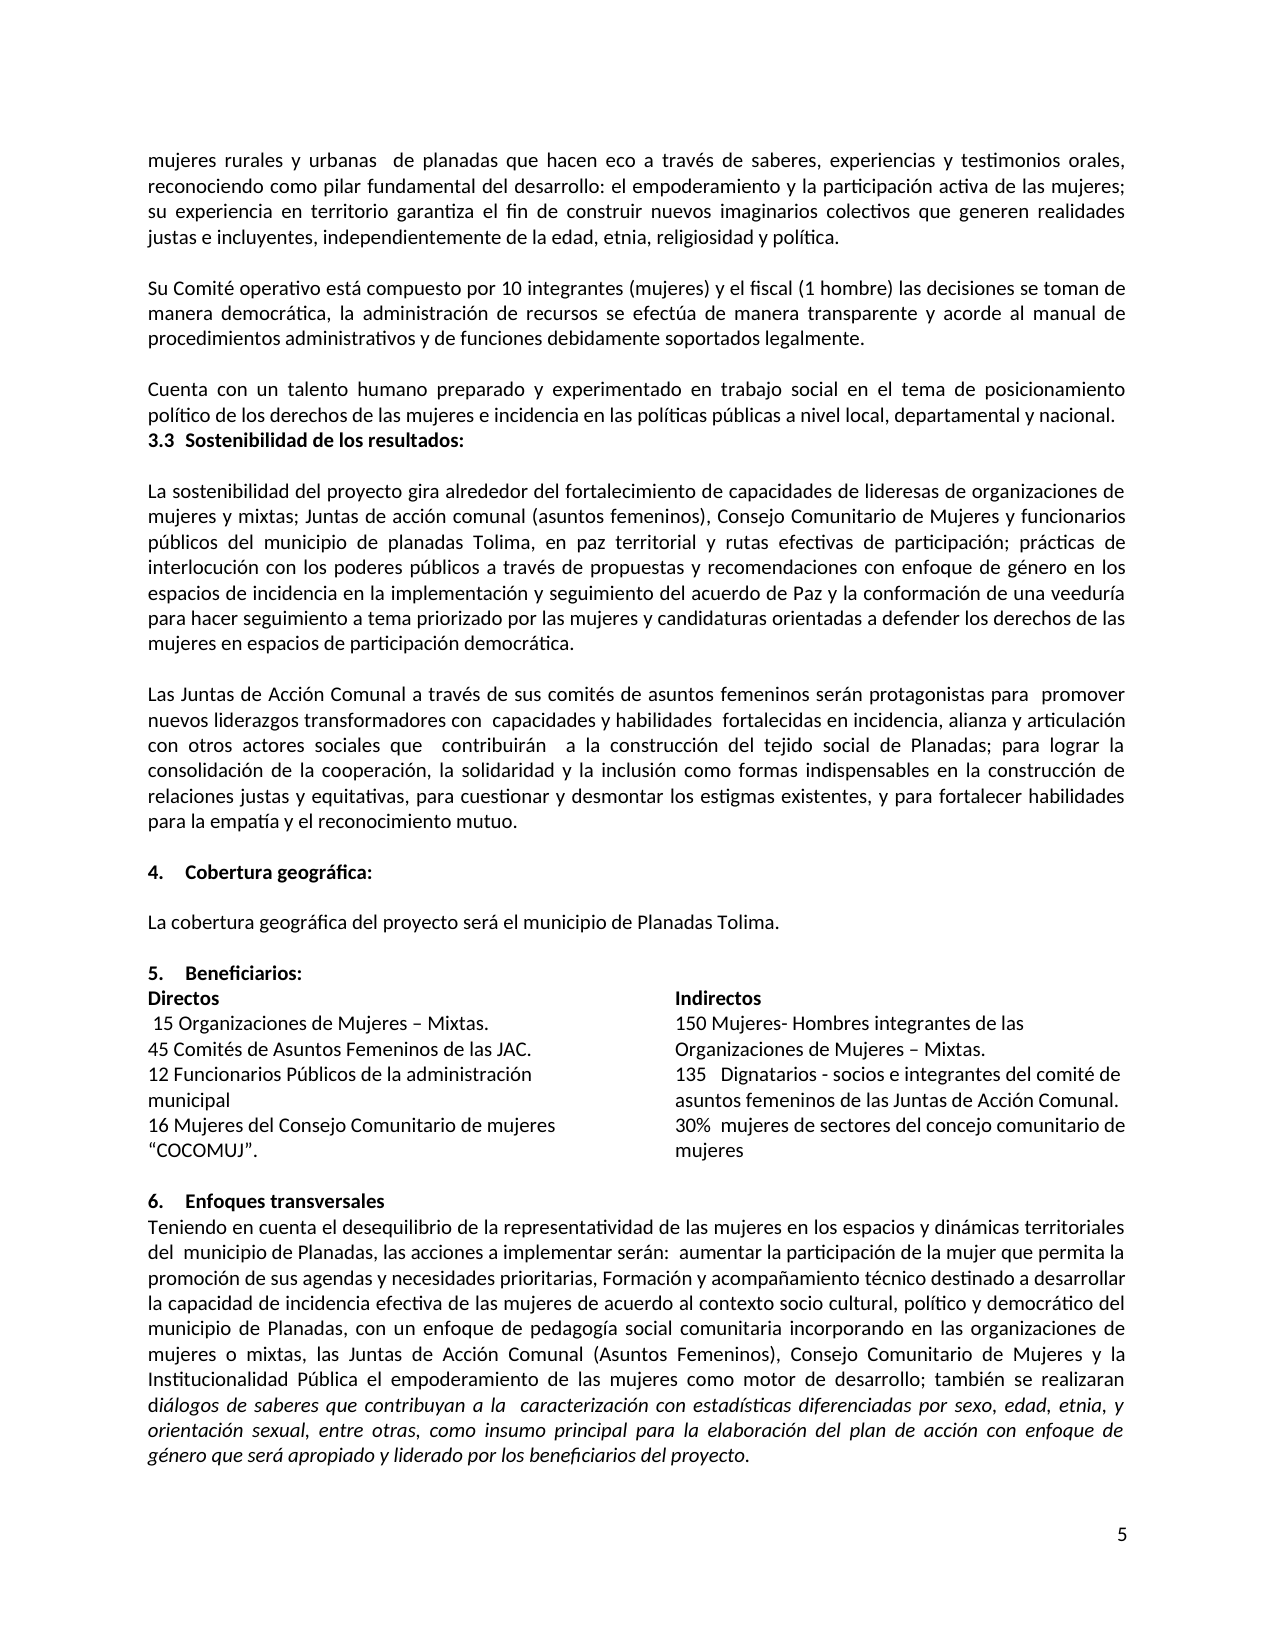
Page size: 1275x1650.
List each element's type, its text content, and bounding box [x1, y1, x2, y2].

text Directos [148, 985, 600, 1011]
list Cobertura geográfica: [148, 859, 1127, 885]
text Indirectos [675, 985, 1127, 1011]
list Beneficiarios: [148, 960, 1127, 985]
list Sostenibilidad de los resultados: [148, 427, 1127, 453]
text 15 Organizaciones de Mujeres – Mixtas. [148, 1011, 600, 1036]
text Las Juntas de Acción Comunal a través de sus comités de asuntos femeninos serán protagonistas para promover nuevos liderazgos transformadores con capacidades y habilidades fortalecidas en incidencia, alianza y articulación con otros actores sociales que contribuirán a la construcción del tejido social de Planadas; para lograr la consolidación de la cooperación, la solidaridad y la inclusión como formas indispensables en la construcción de relaciones justas y equitativas, para cuestionar y desmontar los estigmas existentes, y para fortalecer habilidades para la empatía y el reconocimiento mutuo. [148, 681, 1127, 834]
text 150 Mujeres- Hombres integrantes de las Organizaciones de Mujeres – Mixtas. [675, 1011, 1127, 1061]
list Enfoques transversales [148, 1188, 1127, 1214]
text 135 Dignatarios - socios e integrantes del comité de asuntos femeninos de las Juntas de Acción Comunal. [675, 1061, 1127, 1112]
text 12 Funcionarios Públicos de la administración municipal [148, 1061, 600, 1112]
text 16 Mujeres del Consejo Comunitario de mujeres “COCOMUJ”. [148, 1112, 600, 1163]
text Cuenta con un talento humano preparado y experimentado en trabajo social en el tema de posicionamiento político de los derechos de las mujeres e incidencia en las políticas públicas a nivel local, departamental y nacional. [148, 376, 1127, 427]
text La cobertura geográfica del proyecto será el municipio de Planadas Tolima. [148, 909, 1127, 934]
text 30% mujeres de sectores del concejo comunitario de mujeres [675, 1112, 1127, 1163]
text La sostenibilidad del proyecto gira alrededor del fortalecimiento de capacidades de lideresas de organizaciones de mujeres y mixtas; Juntas de acción comunal (asuntos femeninos), Consejo Comunitario de Mujeres y funcionarios públicos del municipio de planadas Tolima, en paz territorial y rutas efectivas de participación; prácticas de interlocución con los poderes públicos a través de propuestas y recomendaciones con enfoque de género en los espacios de incidencia en la implementación y seguimiento del acuerdo de Paz y la conformación de una veeduría para hacer seguimiento a tema priorizado por las mujeres y candidaturas orientadas a defender los derechos de las mujeres en espacios de participación democrática. [148, 478, 1127, 656]
text Su Comité operativo está compuesto por 10 integrantes (mujeres) y el fiscal (1 hombre) las decisiones se toman de manera democrática, la administración de recursos se efectúa de manera transparente y acorde al manual de procedimientos administrativos y de funciones debidamente soportados legalmente. [148, 275, 1127, 351]
text 45 Comités de Asuntos Femeninos de las JAC. [148, 1036, 600, 1061]
text Teniendo en cuenta el desequilibrio de la representatividad de las mujeres en los espacios y dinámicas territoriales del municipio de Planadas, las acciones a implementar serán: aumentar la participación de la mujer que permita la promoción de sus agendas y necesidades prioritarias, Formación y acompañamiento técnico destinado a desarrollar la capacidad de incidencia efectiva de las mujeres de acuerdo al contexto socio cultural, político y democrático del municipio de Planadas, con un enfoque de pedagogía social comunitaria incorporando en las organizaciones de mujeres o mixtas, las Juntas de Acción Comunal (Asuntos Femeninos), Consejo Comunitario de Mujeres y la Institucionalidad Pública el empoderamiento de las mujeres como motor de desarrollo; también se realizaran diálogos de saberes que contribuyan a la caracterización con estadísticas diferenciadas por sexo, edad, etnia, y orientación sexual, entre otras, como insumo principal para la elaboración del plan de acción con enfoque de género que será apropiado y liderado por los beneficiarios del proyecto. [148, 1214, 1127, 1468]
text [148, 148, 1127, 249]
